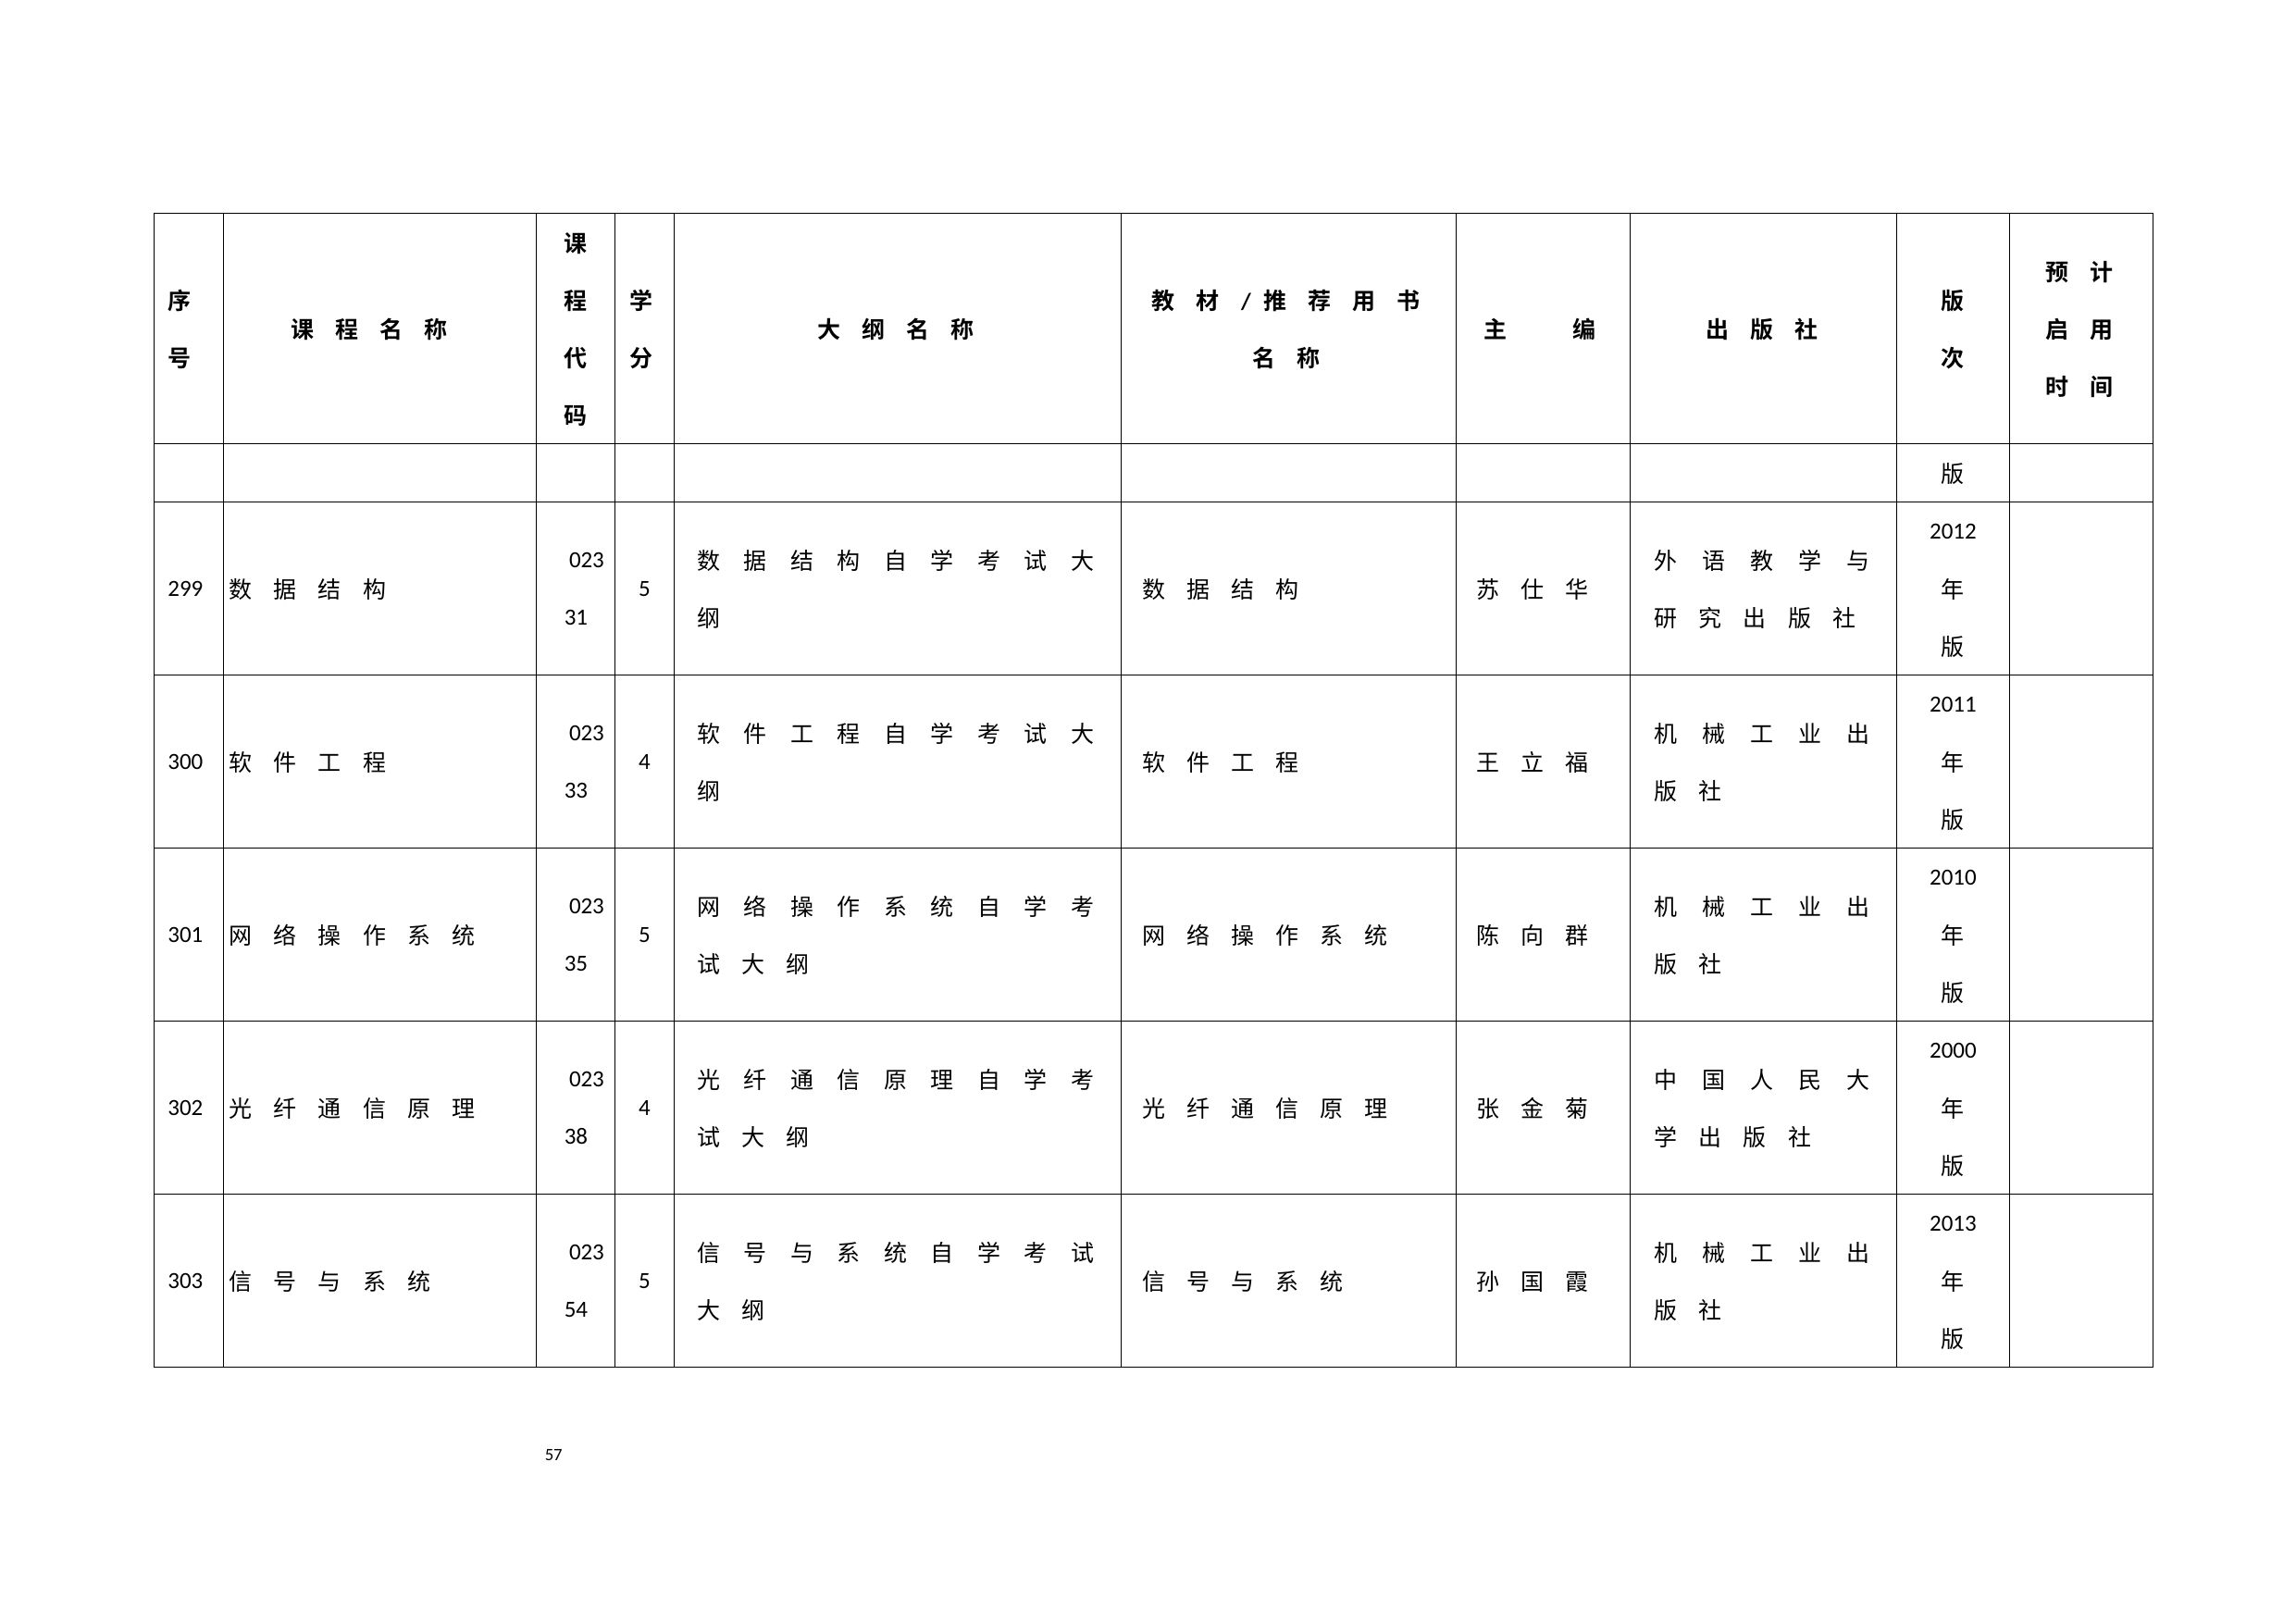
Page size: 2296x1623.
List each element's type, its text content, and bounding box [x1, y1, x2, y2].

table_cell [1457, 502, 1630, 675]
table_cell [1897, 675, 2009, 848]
table_header 教材/推荐用书名称 [1122, 214, 1456, 443]
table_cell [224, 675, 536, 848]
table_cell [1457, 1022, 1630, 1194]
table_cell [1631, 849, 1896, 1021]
table_header 版次 [1897, 214, 2009, 443]
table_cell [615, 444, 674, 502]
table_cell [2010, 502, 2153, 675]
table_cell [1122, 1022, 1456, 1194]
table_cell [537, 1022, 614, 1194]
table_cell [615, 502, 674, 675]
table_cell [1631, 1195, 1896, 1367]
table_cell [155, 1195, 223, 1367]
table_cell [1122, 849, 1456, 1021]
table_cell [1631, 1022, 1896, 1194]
table_header 课程 代码 [537, 214, 614, 443]
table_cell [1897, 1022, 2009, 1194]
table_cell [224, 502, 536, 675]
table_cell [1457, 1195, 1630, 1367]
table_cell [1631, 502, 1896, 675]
table_header 课程名称 [224, 214, 536, 443]
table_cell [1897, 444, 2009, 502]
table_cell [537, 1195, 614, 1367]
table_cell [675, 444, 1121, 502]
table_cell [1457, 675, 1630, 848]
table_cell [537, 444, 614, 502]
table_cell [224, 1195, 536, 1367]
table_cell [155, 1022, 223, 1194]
table_header 学分 [615, 214, 674, 443]
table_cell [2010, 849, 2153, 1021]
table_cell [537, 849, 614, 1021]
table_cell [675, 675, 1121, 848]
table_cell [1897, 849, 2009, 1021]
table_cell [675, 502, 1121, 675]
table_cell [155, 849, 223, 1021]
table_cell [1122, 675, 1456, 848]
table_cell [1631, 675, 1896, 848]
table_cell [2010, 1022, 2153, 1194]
table_header 主 编 [1457, 214, 1630, 443]
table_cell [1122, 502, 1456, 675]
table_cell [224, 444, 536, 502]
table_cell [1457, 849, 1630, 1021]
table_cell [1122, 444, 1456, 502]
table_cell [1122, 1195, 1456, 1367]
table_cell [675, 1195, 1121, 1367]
table_header 出版社 [1631, 214, 1896, 443]
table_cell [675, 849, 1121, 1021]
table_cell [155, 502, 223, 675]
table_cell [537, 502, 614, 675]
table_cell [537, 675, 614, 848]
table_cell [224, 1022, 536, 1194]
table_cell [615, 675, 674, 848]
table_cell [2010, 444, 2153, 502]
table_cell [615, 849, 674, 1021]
table_header 大纲名称 [675, 214, 1121, 443]
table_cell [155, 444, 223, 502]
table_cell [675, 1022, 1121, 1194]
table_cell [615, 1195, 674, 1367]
table_header 序号 [155, 214, 223, 443]
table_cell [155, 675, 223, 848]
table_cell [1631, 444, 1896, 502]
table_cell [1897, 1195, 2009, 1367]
table_header 预计启用时间 [2010, 214, 2153, 443]
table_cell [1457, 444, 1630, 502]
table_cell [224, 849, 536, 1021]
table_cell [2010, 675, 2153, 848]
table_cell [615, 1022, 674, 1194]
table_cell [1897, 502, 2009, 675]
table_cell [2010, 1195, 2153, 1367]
